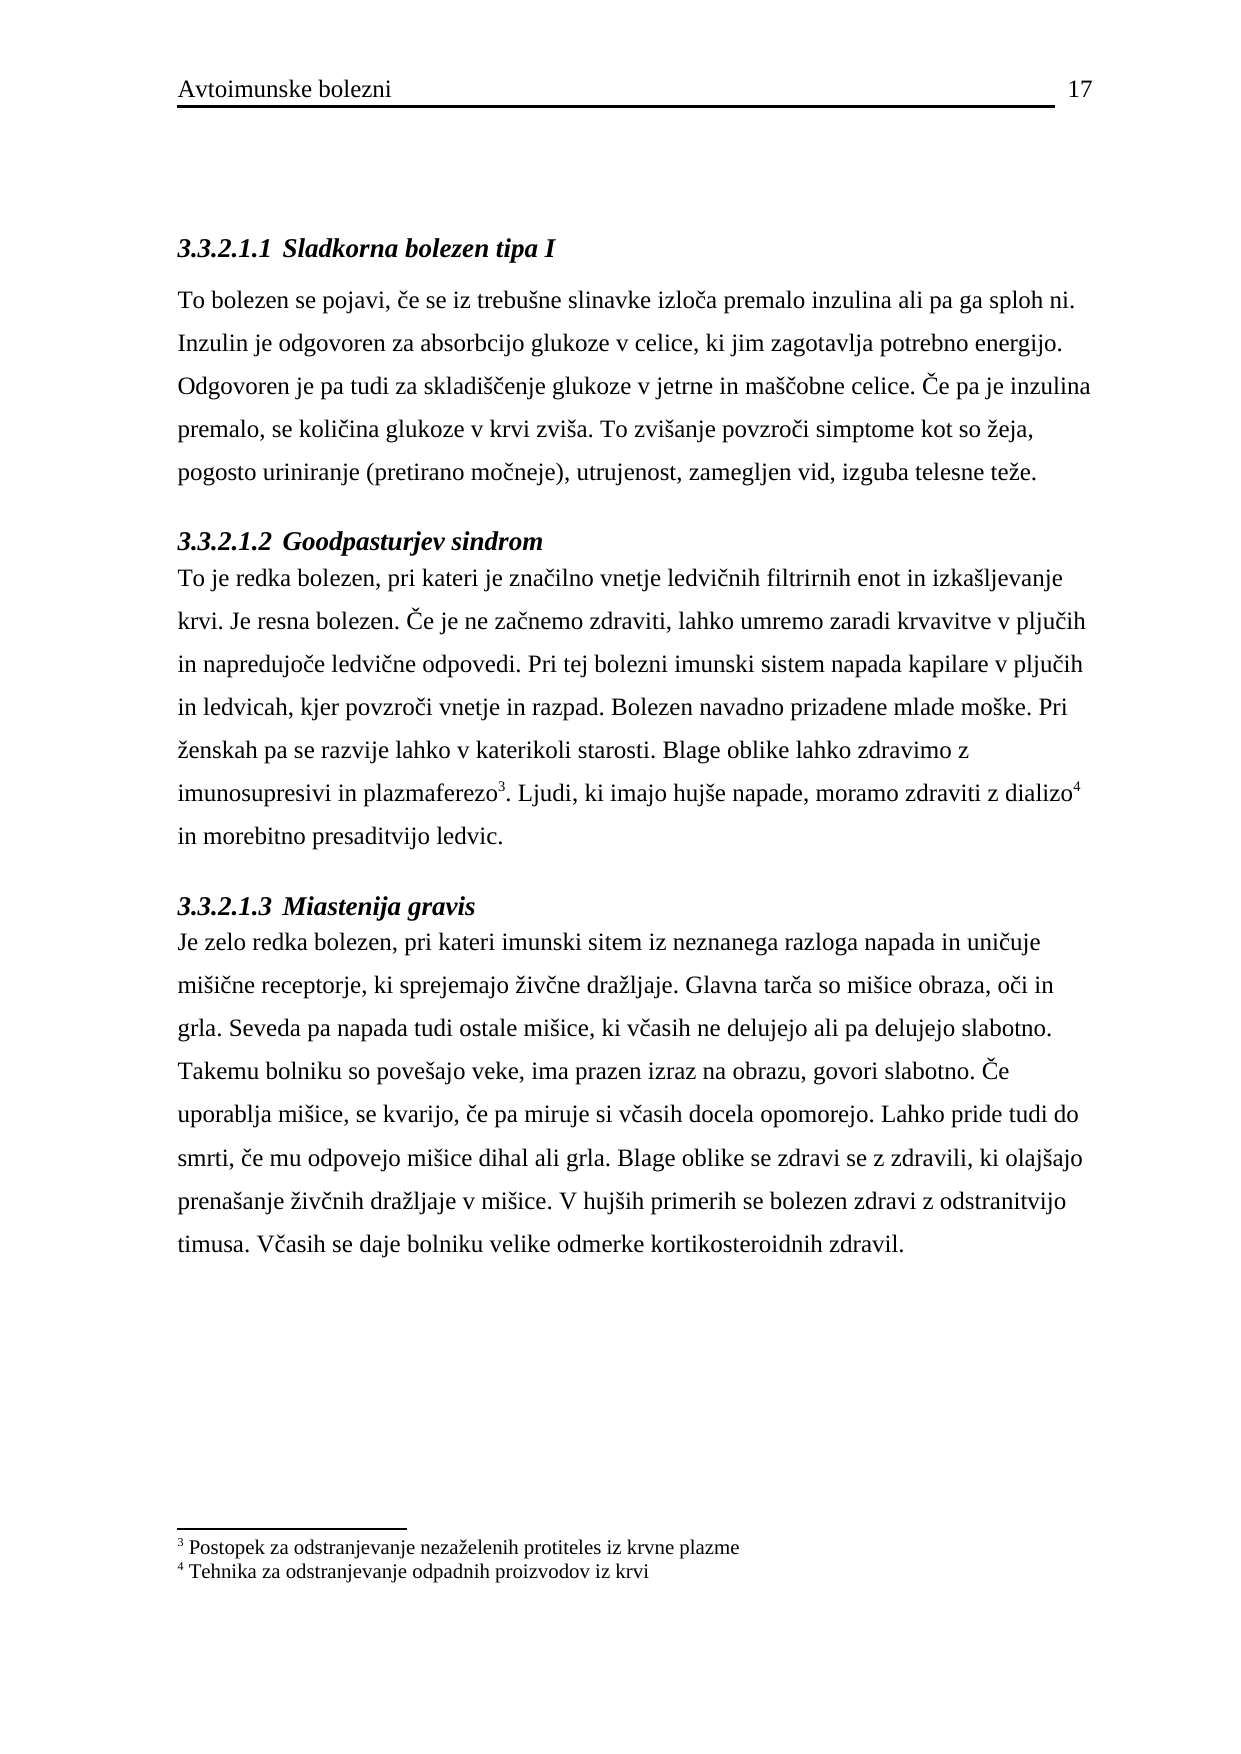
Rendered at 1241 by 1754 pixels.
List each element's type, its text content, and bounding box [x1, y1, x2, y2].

text To bolezen se pojavi, če se iz trebušne slinavke izloča premalo inzulina ali pa ga sploh ni. Inzulin je odgovoren za absorbcijo glukoze v celice, ki jim zagotavlja potrebno energijo. Odgovoren je pa tudi za skladiščenje glukoze v jetrne in maščobne celice. Če pa je inzulina premalo, se količina glukoze v krvi zviša. To zvišanje povzroči simptome kot so žeja, pogosto uriniranje (pretirano močneje), utrujenost, zamegljen vid, izguba telesne teže. [177, 285, 1092, 486]
text To je redka bolezen, pri kateri je značilno vnetje ledvičnih filtrirnih enot in izkašljevanje krvi. Je resna bolezen. Če je ne začnemo zdraviti, lahko umremo zaradi krvavitve v pljučih in napredujoče ledvične odpovedi. Pri tej bolezni imunski sistem napada kapilare v pljučih in ledvicah, kjer povzroči vnetje in razpad. Bolezen navadno prizadene mlade moške. Pri ženskah pa se razvije lahko v katerikoli starosti. Blage oblike lahko zdravimo z imunosupresivi in plazmaferezo. Ljudi, ki imajo hujše napade, moramo zdraviti z dializo in morebitno presaditvijo ledvic. [177, 563, 1092, 850]
subtitle Miastenija gravis [177, 889, 1092, 921]
subtitle Goodpasturjev sindrom [177, 525, 1092, 556]
subtitle Sladkorna bolezen tipa I [177, 232, 1092, 263]
text Je zelo redka bolezen, pri kateri imunski sitem iz neznanega razloga napada in uničuje mišične receptorje, ki sprejemajo živčne dražljaje. Glavna tarča so mišice obraza, oči in grla. Seveda pa napada tudi ostale mišice, ki včasih ne delujejo ali pa delujejo slabotno. Takemu bolniku so povešajo veke, ima prazen izraz na obrazu, govori slabotno. Če uporablja mišice, se kvarijo, če pa miruje si včasih docela opomorejo. Lahko pride tudi do smrti, če mu odpovejo mišice dihal ali grla. Blage oblike se zdravi se z zdravili, ki olajšajo prenašanje živčnih dražljaje v mišice. V hujših primerih se bolezen zdravi z odstranitvijo timusa. Včasih se daje bolniku velike odmerke kortikosteroidnih zdravil. [177, 927, 1092, 1258]
